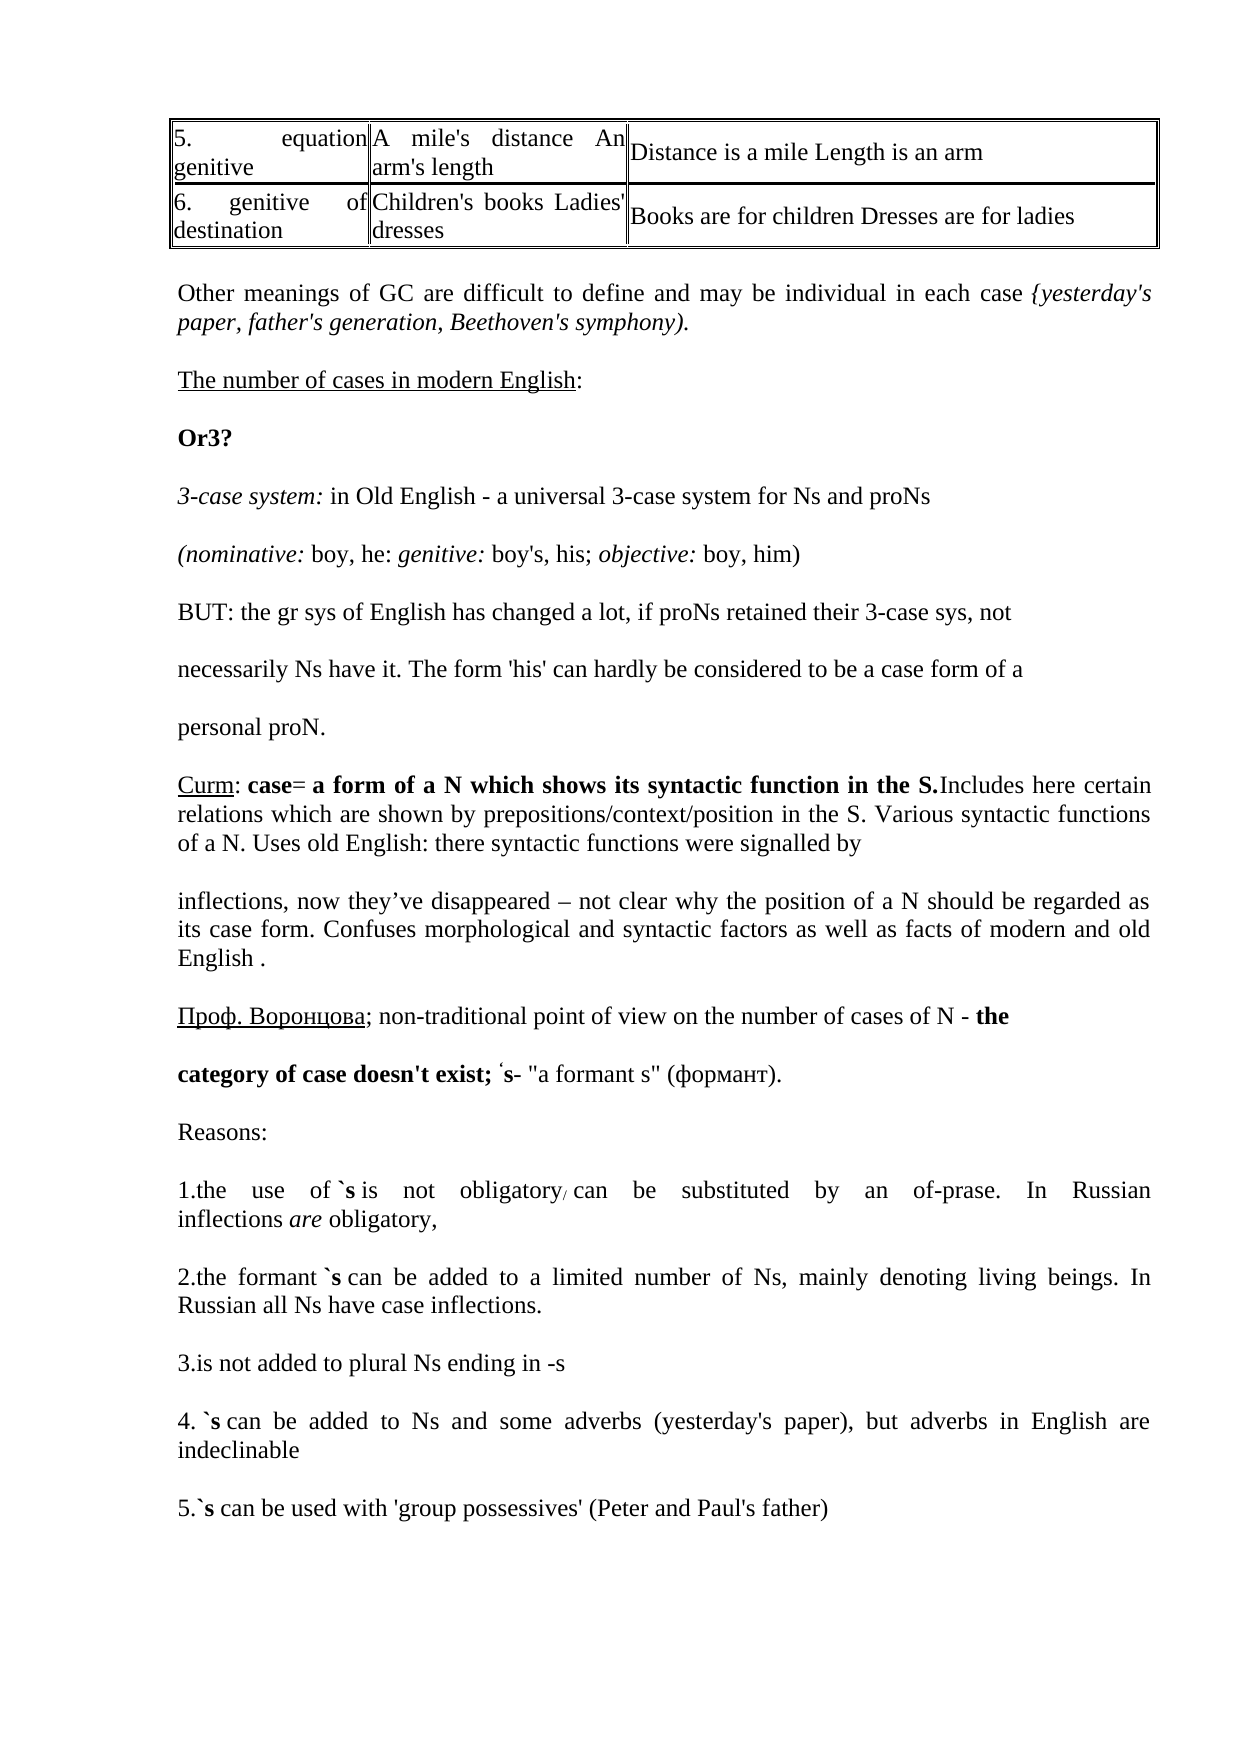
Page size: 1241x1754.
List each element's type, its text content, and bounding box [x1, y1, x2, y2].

text personal proN. [177, 712, 1152, 741]
text necessarily Ns have it. The form 'his' can hardly be considered to be a case form of a [177, 654, 1152, 683]
text Reasons: [177, 1117, 1152, 1146]
table_cell Children's books Ladies' dresses [370, 185, 628, 246]
table_cell Distance is a mile Length is an arm [628, 122, 1156, 182]
text (nominative: boy, he: genitive: boy's, his; objective: boy, him) [177, 539, 1152, 567]
text Or3? [177, 423, 1152, 452]
text inflections, now they’ve disappeared – not clear why the position of a N should be regarded as its case form. Confuses morphological and syntactic factors as well as facts of modern and old English . [177, 886, 1152, 972]
text Curm: case= a form of a N which shows its syntactic function in the S.Includes here certain relations which are shown by prepositions/context/position in the S. Various syntactic functions of a N. Uses old English: there syntactic functions were signalled by [177, 770, 1152, 857]
text 2.the formant `s can be added to a limited number of Ns, mainly denoting living beings. In Russian all Ns have case inflections. [177, 1262, 1152, 1319]
text 4. `s can be added to Ns and some adverbs (yesterday's paper), but adverbs in English are indeclinable [177, 1406, 1152, 1464]
table_cell Books are for children Dresses are for ladies [628, 182, 1156, 246]
text Other meanings of GC are difficult to define and may be individual in each case {yesterday's paper, father's generation, Beethoven's symphony). [177, 278, 1152, 336]
text 3.is not added to plural Ns ending in -s [177, 1348, 1152, 1377]
text The number of cases in modern English: [177, 365, 1152, 394]
text BUT: the gr sys of English has changed a lot, if proNs retained their 3-case sys, not [177, 597, 1152, 625]
text Проф. Воронцова; non-traditional point of view on the number of cases of N - the [177, 1001, 1152, 1030]
table_cell A mile's distance An arm's length [370, 122, 628, 182]
text 3-case system: in Old English - a universal 3-case system for Ns and proNs [177, 481, 1152, 509]
text 5.`s can be used with 'group possessives' (Peter and Paul's father) [177, 1493, 1152, 1522]
table_cell 5. equation genitive [173, 122, 369, 182]
table_cell 6. genitive of destination [173, 182, 369, 246]
text 1.the use of `s is not obligatory/ can be substituted by an of-prase. In Russian inflections are obligatory, [177, 1175, 1152, 1232]
text category of case doesn't exist; ‘s- "a formant s" (формант). [177, 1059, 1152, 1088]
